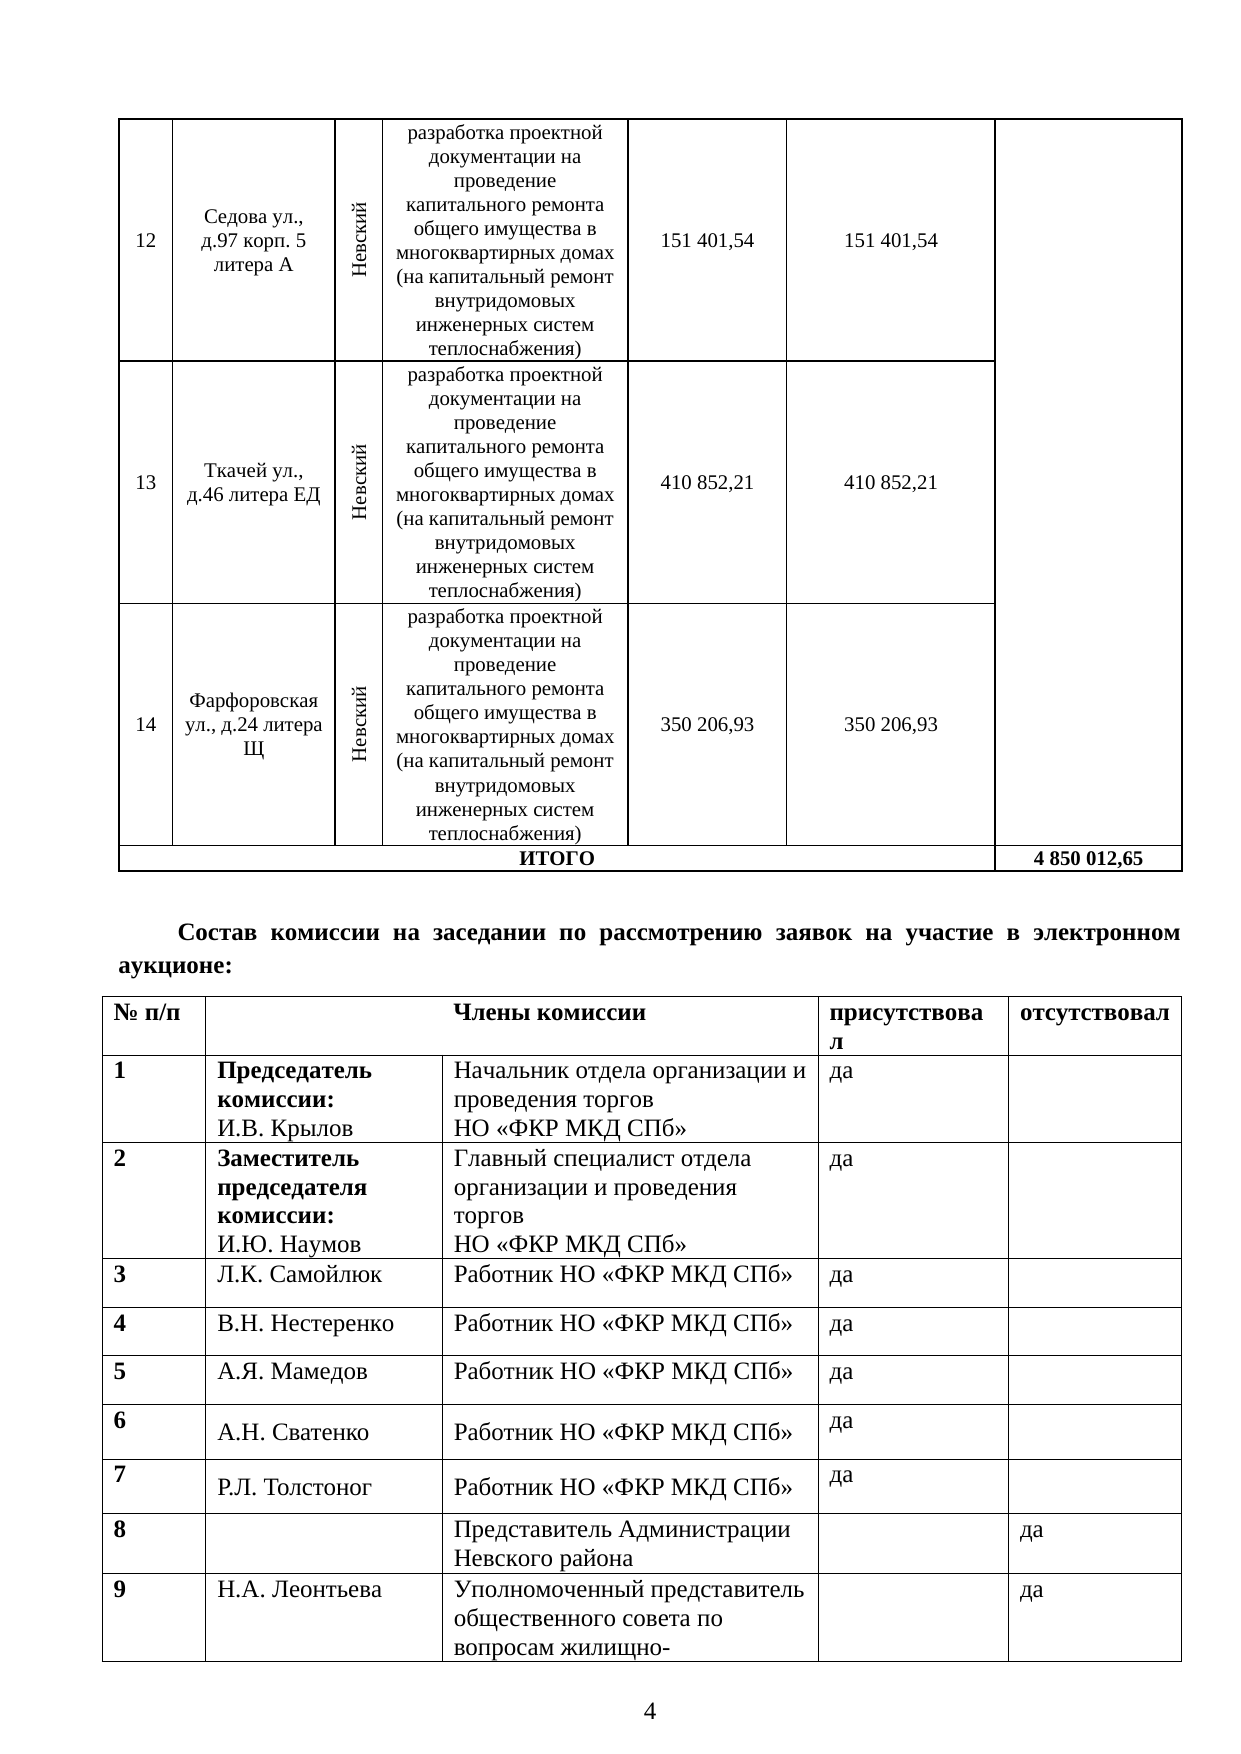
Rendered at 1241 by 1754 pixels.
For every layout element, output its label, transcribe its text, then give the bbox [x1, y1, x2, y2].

table_header отсутствовал [1009, 997, 1181, 1054]
table_cell да [819, 1056, 1008, 1142]
table_cell Ткачей ул., д.46 литера ЕД [173, 362, 334, 602]
table_cell да [819, 1143, 1008, 1258]
table_cell В.Н. Нестеренко [206, 1308, 442, 1355]
table_cell 410 852,21 [787, 362, 994, 602]
table_cell Представитель Администрации Невского района [443, 1514, 818, 1573]
table_cell 8 [103, 1514, 205, 1573]
table_cell ИТОГО [120, 846, 994, 870]
table_cell Работник НО «ФКР МКД СПб» [443, 1259, 818, 1307]
table_cell [1009, 1460, 1181, 1513]
table_cell 4 [103, 1308, 205, 1355]
table_cell да [819, 1405, 1008, 1458]
table_cell да [819, 1356, 1008, 1404]
table_header Члены комиссии [206, 997, 818, 1054]
table_cell А.Н. Сватенко [206, 1405, 442, 1458]
table_cell 151 401,54 [629, 120, 786, 360]
table_cell [1009, 1405, 1181, 1458]
table_cell Начальник отдела организации и проведения торгов НО «ФКР МКД СПб» [443, 1056, 818, 1142]
table_cell 3 [103, 1259, 205, 1307]
table_cell 350 206,93 [787, 604, 994, 845]
table_cell 350 206,93 [629, 604, 786, 845]
table_cell Работник НО «ФКР МКД СПб» [443, 1460, 818, 1513]
table_cell [1009, 1259, 1181, 1307]
table_cell Р.Л. Толстоног [206, 1460, 442, 1513]
table_cell Невский [336, 120, 382, 360]
table_cell Н.А. Леонтьева [206, 1574, 442, 1661]
table_cell А.Я. Мамедов [206, 1356, 442, 1404]
table_cell да [819, 1308, 1008, 1355]
table_cell 4 850 012,65 [996, 846, 1181, 870]
table_header присутствовал [819, 997, 1008, 1054]
table_cell 2 [103, 1143, 205, 1258]
table_cell да [819, 1259, 1008, 1307]
table_cell [819, 1514, 1008, 1573]
table_cell Работник НО «ФКР МКД СПб» [443, 1308, 818, 1355]
table_cell [1009, 1308, 1181, 1355]
table_cell 5 [103, 1356, 205, 1404]
table_cell 410 852,21 [629, 362, 786, 602]
table_cell Работник НО «ФКР МКД СПб» [443, 1405, 818, 1458]
table_cell [1009, 1143, 1181, 1258]
table_cell 1 [103, 1056, 205, 1142]
table_cell Невский [336, 362, 382, 602]
table_cell Председатель комиссии: И.В. Крылов [206, 1056, 442, 1142]
table_cell 7 [103, 1460, 205, 1513]
table_cell 151 401,54 [787, 120, 994, 360]
table_cell да [1009, 1514, 1181, 1573]
table_cell [206, 1514, 442, 1573]
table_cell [383, 120, 627, 360]
table_cell Л.К. Самойлюк [206, 1259, 442, 1307]
table_cell 13 [120, 362, 172, 602]
table_cell да [1009, 1574, 1181, 1661]
table_cell [1009, 1356, 1181, 1404]
table_cell да [819, 1460, 1008, 1513]
table_cell Заместитель председателя комиссии: И.Ю. Наумов [206, 1143, 442, 1258]
table_cell [819, 1574, 1008, 1661]
table_cell Фарфоровская ул., д.24 литера Щ [173, 604, 334, 845]
table_cell 9 [103, 1574, 205, 1661]
table_cell Невский [336, 604, 382, 845]
table_cell 14 [120, 604, 172, 845]
table_cell Седова ул., д.97 корп. 5 литера А [173, 120, 334, 360]
table_cell [1009, 1056, 1181, 1142]
table_cell Работник НО «ФКР МКД СПб» [443, 1356, 818, 1404]
text Состав комиссии на заседании по рассмотрению заявок на участие в электронном аукционе: [118, 917, 1181, 979]
table_header № п/п [103, 997, 205, 1054]
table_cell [443, 1574, 818, 1661]
table_cell 12 [120, 120, 172, 360]
table_cell Главный специалист отдела организации и проведения торгов НО «ФКР МКД СПб» [443, 1143, 818, 1258]
table_cell 6 [103, 1405, 205, 1458]
